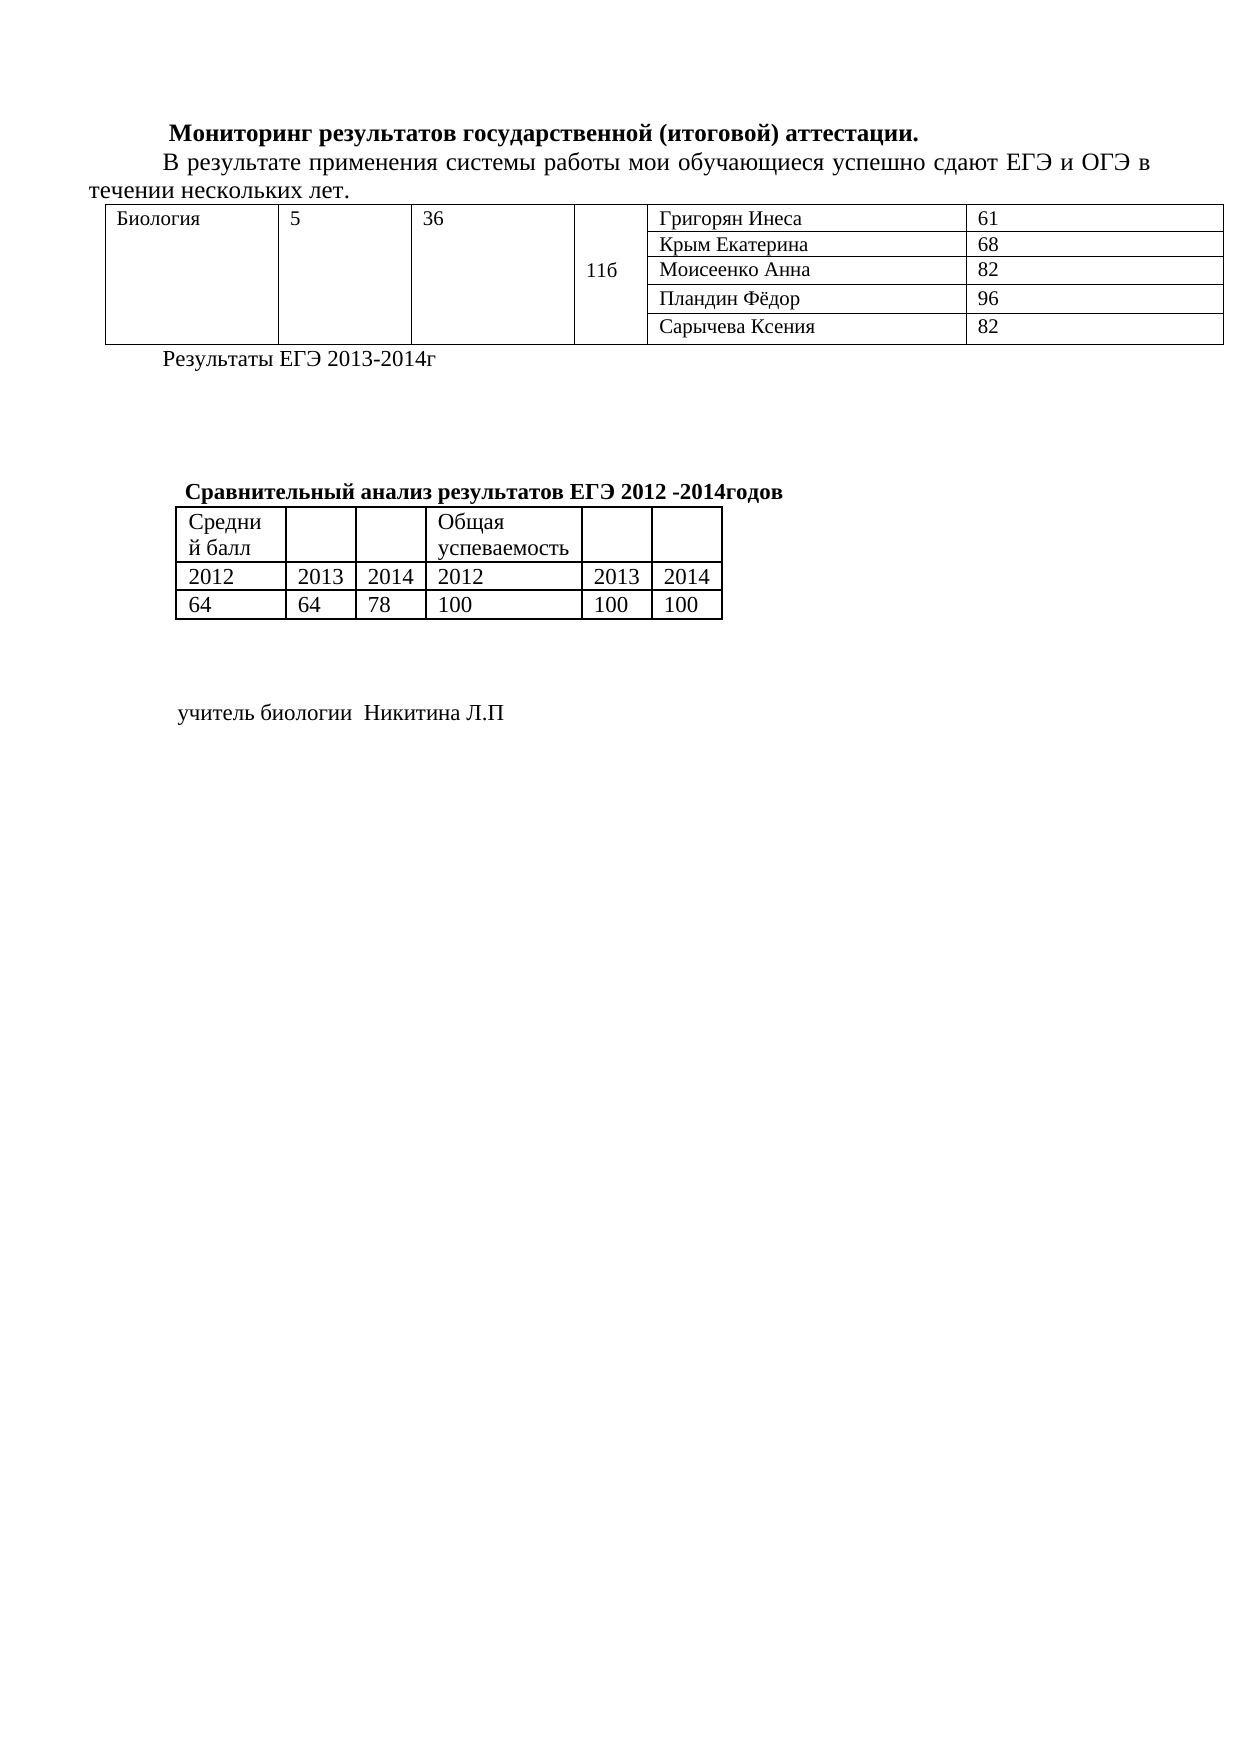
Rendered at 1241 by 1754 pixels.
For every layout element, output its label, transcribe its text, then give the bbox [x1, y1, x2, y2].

table_header [357, 508, 425, 561]
table_header Биология [106, 205, 278, 344]
table_cell 2013 [583, 563, 651, 589]
table_cell 2014 [357, 563, 425, 589]
table_cell 2012 [177, 563, 285, 589]
table_cell Моисеенко Анна [648, 257, 966, 284]
table_header 61 [967, 205, 1223, 231]
table_cell 82 [967, 257, 1223, 284]
text В результате применения системы работы мои обучающиеся успешно сдают ЕГЭ и ОГЭ в течении нескольких лет. [89, 147, 1152, 204]
table_cell 100 [427, 591, 581, 618]
table_header [653, 508, 721, 561]
table_cell Пландин Фёдор [648, 285, 966, 312]
table_header Общая успеваемость [427, 508, 581, 561]
table_header 11б [575, 205, 647, 344]
table_cell 64 [287, 591, 355, 618]
table_cell 2012 [427, 563, 581, 589]
table_header Григорян Инеса [648, 205, 966, 231]
table_header Средний балл [177, 508, 285, 561]
table_cell 2013 [287, 563, 355, 589]
table_cell 100 [653, 591, 721, 618]
table_header 5 [279, 205, 411, 344]
table_cell 68 [967, 232, 1223, 256]
text Мониторинг результатов государственной (итоговой) аттестации. [89, 118, 1152, 147]
table_header [287, 508, 355, 561]
text Результаты ЕГЭ 2013-2014г [89, 345, 1152, 372]
table_header 36 [412, 205, 574, 344]
text учитель биологии Никитина Л.П [177, 699, 1152, 725]
table_cell 78 [357, 591, 425, 618]
table_cell Сарычева Ксения [648, 314, 966, 344]
text Сравнительный анализ результатов ЕГЭ 2012 -2014годов [177, 472, 1152, 506]
table_cell Крым Екатерина [648, 232, 966, 256]
table_cell 96 [967, 285, 1223, 312]
table_cell 82 [967, 314, 1223, 344]
table_cell 2014 [653, 563, 721, 589]
table_header [583, 508, 651, 561]
table_cell 100 [583, 591, 651, 618]
table_cell 64 [177, 591, 285, 618]
